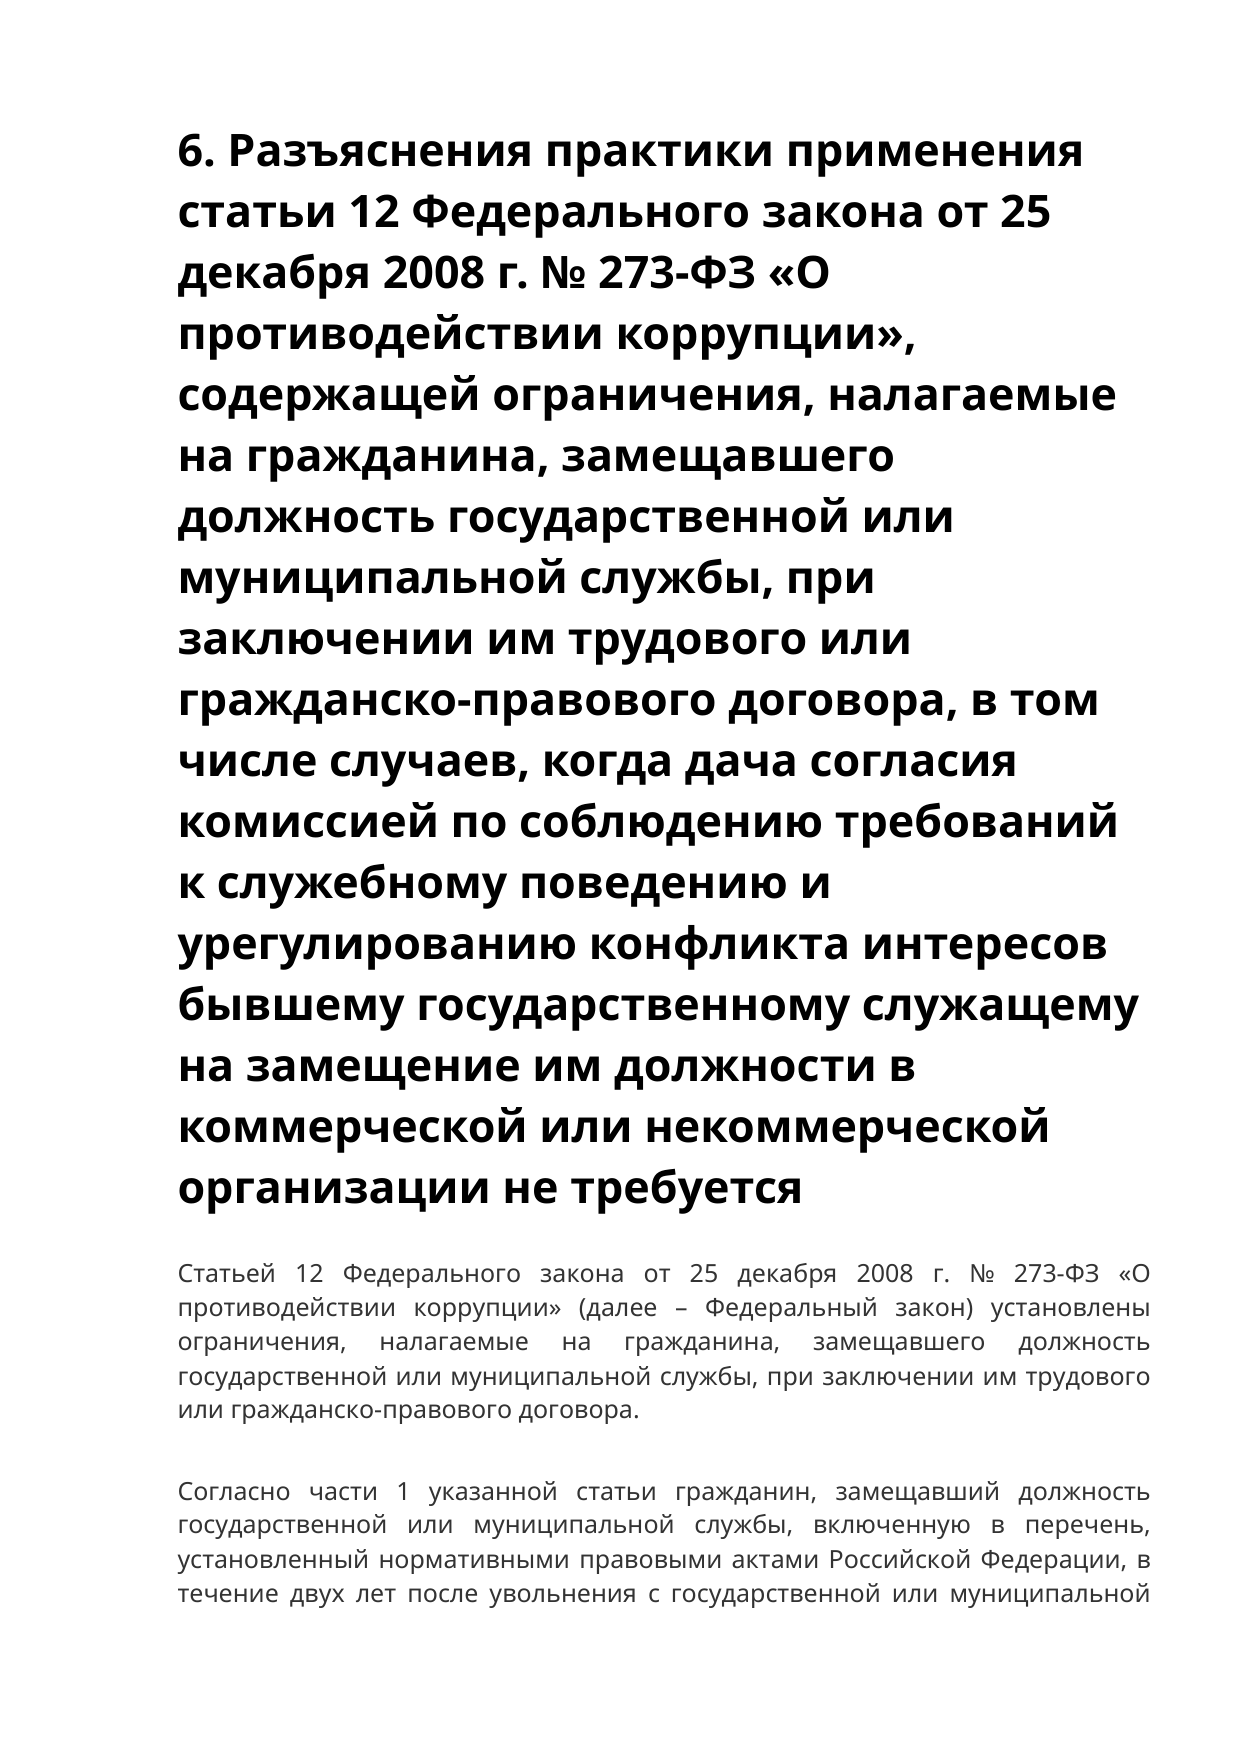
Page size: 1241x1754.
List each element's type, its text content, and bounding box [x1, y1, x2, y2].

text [177, 1473, 1152, 1609]
text 6. Разъяснения практики применения статьи 12 Федерального закона от 25 декабря 2008 г. № 273-ФЗ «О противодействии коррупции», содержащей ограничения, налагаемые на гражданина, замещавшего должность государственной или муниципальной службы, при заключении им трудового или гражданско-правового договора, в том числе случаев, когда дача согласия комиссией по соблюдению требований к служебному поведению и урегулированию конфликта интересов бывшему государственному служащему на замещение им должности в коммерческой или некоммерческой организации не требуется [177, 118, 1152, 1217]
text Статьей 12 Федерального закона от 25 декабря 2008 г. № 273-ФЗ «О противодействии коррупции» (далее – Федеральный закон) установлены ограничения, налагаемые на гражданина, замещавшего должность государственной или муниципальной службы, при заключении им трудового или гражданско-правового договора. [177, 1256, 1152, 1426]
